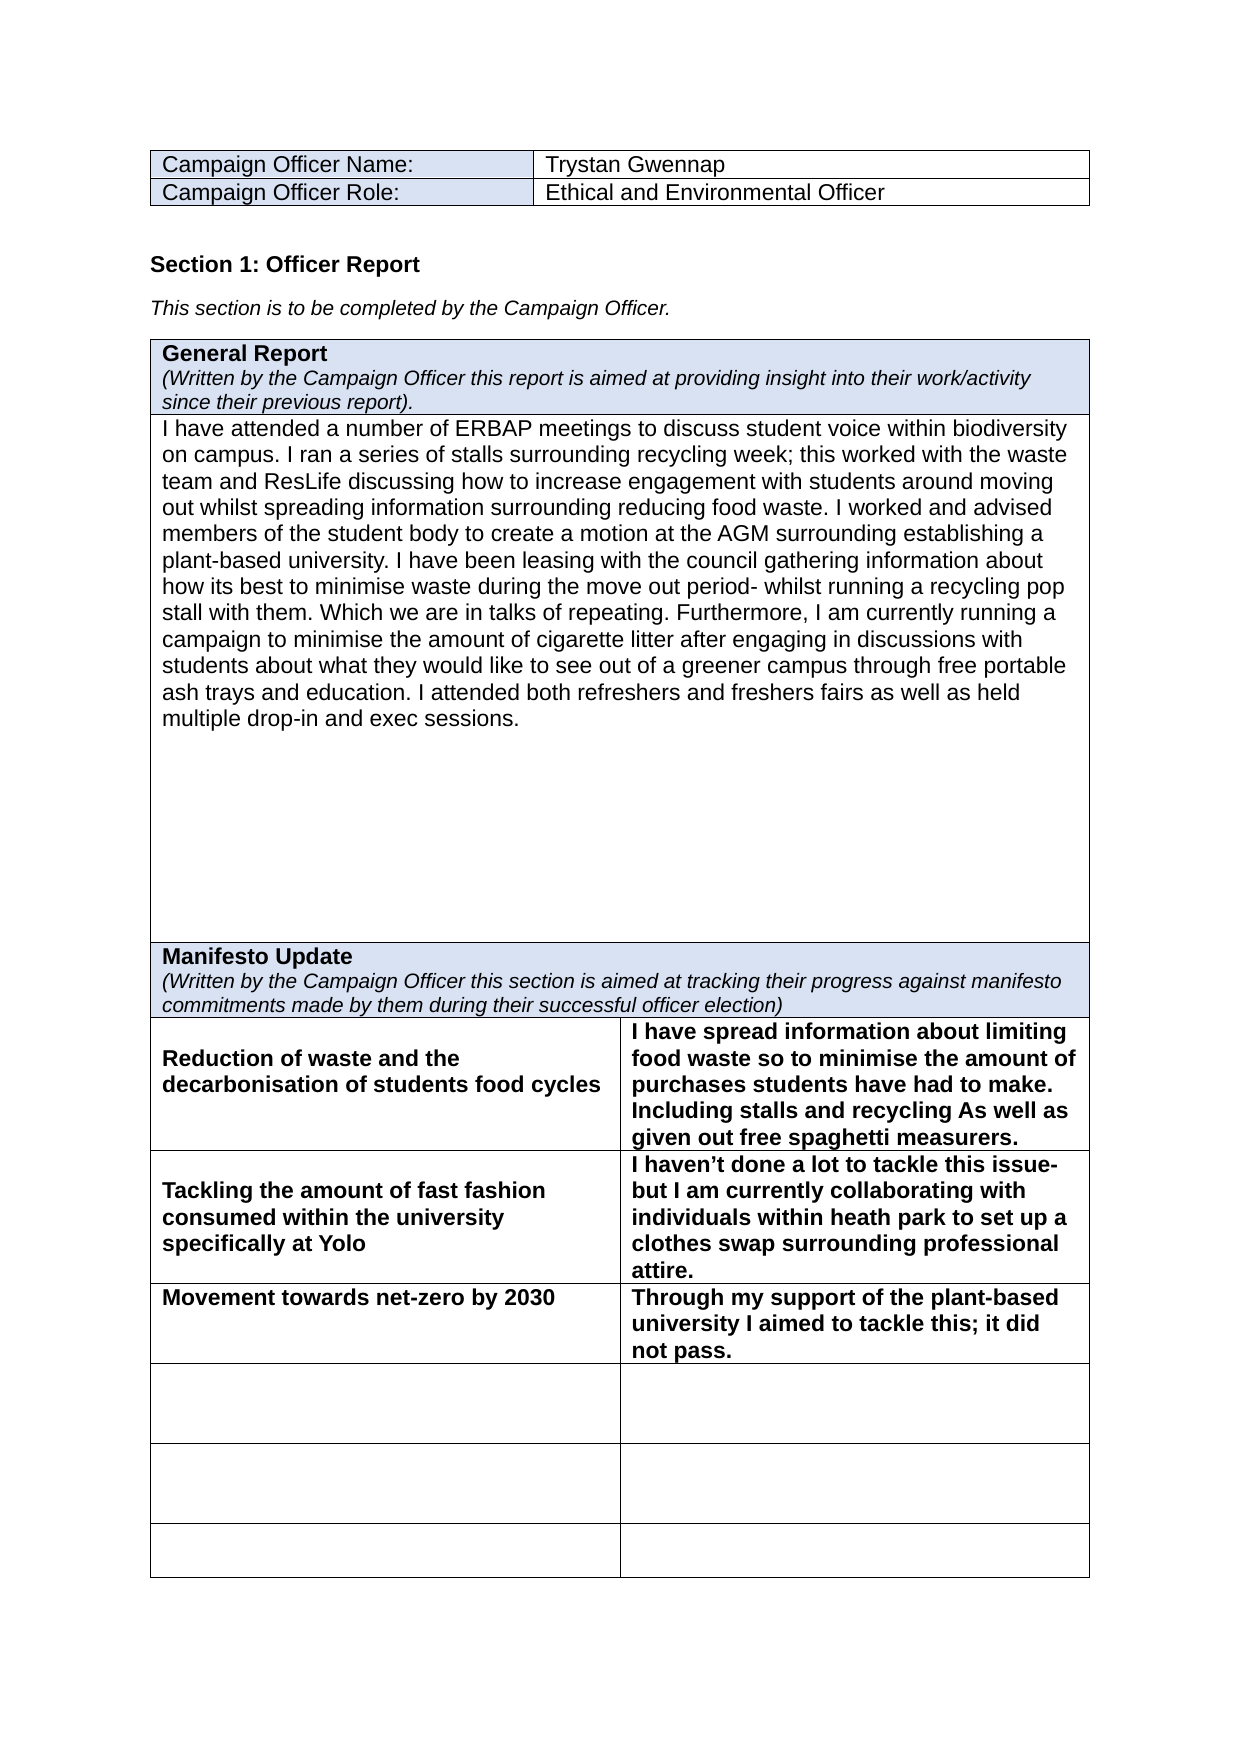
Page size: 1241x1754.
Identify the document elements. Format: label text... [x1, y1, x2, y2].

table_cell Reduction of waste and the decarbonisation of students food cycles [151, 1018, 620, 1150]
table_cell [621, 1364, 1089, 1443]
table_cell Through my support of the plant-based university I aimed to tackle this; it did not pass. [621, 1284, 1089, 1363]
table_cell Tackling the amount of fast fashion consumed within the university specifically at Yolo [151, 1151, 620, 1283]
table_cell Movement towards net-zero by 2030 [151, 1284, 620, 1363]
table_cell [151, 1444, 620, 1523]
table_cell [621, 1444, 1089, 1523]
table_cell [621, 1524, 1089, 1577]
table_header General Report (Written by the Campaign Officer this report is aimed at providing insight into their work/activity since their previous report). [151, 340, 1089, 414]
table_header Campaign Officer Name: [151, 151, 533, 177]
table_cell [151, 1364, 620, 1443]
text Section 1: Officer Report [150, 251, 1090, 277]
table_cell Manifesto Update (Written by the Campaign Officer this section is aimed at tracking their progress against manifesto commitments made by them during their successful officer election) [151, 943, 1089, 1017]
table_header Trystan Gwennap [534, 151, 1089, 177]
text This section is to be completed by the Campaign Officer. [150, 296, 1090, 320]
table_cell I have spread information about limiting food waste so to minimise the amount of purchases students have had to make. Including stalls and recycling As well as given out free spaghetti measurers. [621, 1018, 1089, 1150]
table_cell Campaign Officer Role: [151, 179, 533, 205]
table_cell I have attended a number of ERBAP meetings to discuss student voice within biodiversity on campus. I ran a series of stalls surrounding recycling week; this worked with the waste team and ResLife discussing how to increase engagement with students around moving out whilst spreading information surrounding reducing food waste. I worked and advised members of the student body to create a motion at the AGM surrounding establishing a plant-based university. I have been leasing with the council gathering information about how its best to minimise waste during the move out period- whilst running a recycling pop stall with them. Which we are in talks of repeating. Furthermore, I am currently running a campaign to minimise the amount of cigarette litter after engaging in discussions with students about what they would like to see out of a greener campus through free portable ash trays and education. I attended both refreshers and freshers fairs as well as held multiple drop-in and exec sessions. [151, 415, 1089, 942]
table_cell I haven’t done a lot to tackle this issue- but I am currently collaborating with individuals within heath park to set up a clothes swap surrounding professional attire. [621, 1151, 1089, 1283]
table_cell [151, 1524, 620, 1577]
table_cell Ethical and Environmental Officer [534, 179, 1089, 205]
